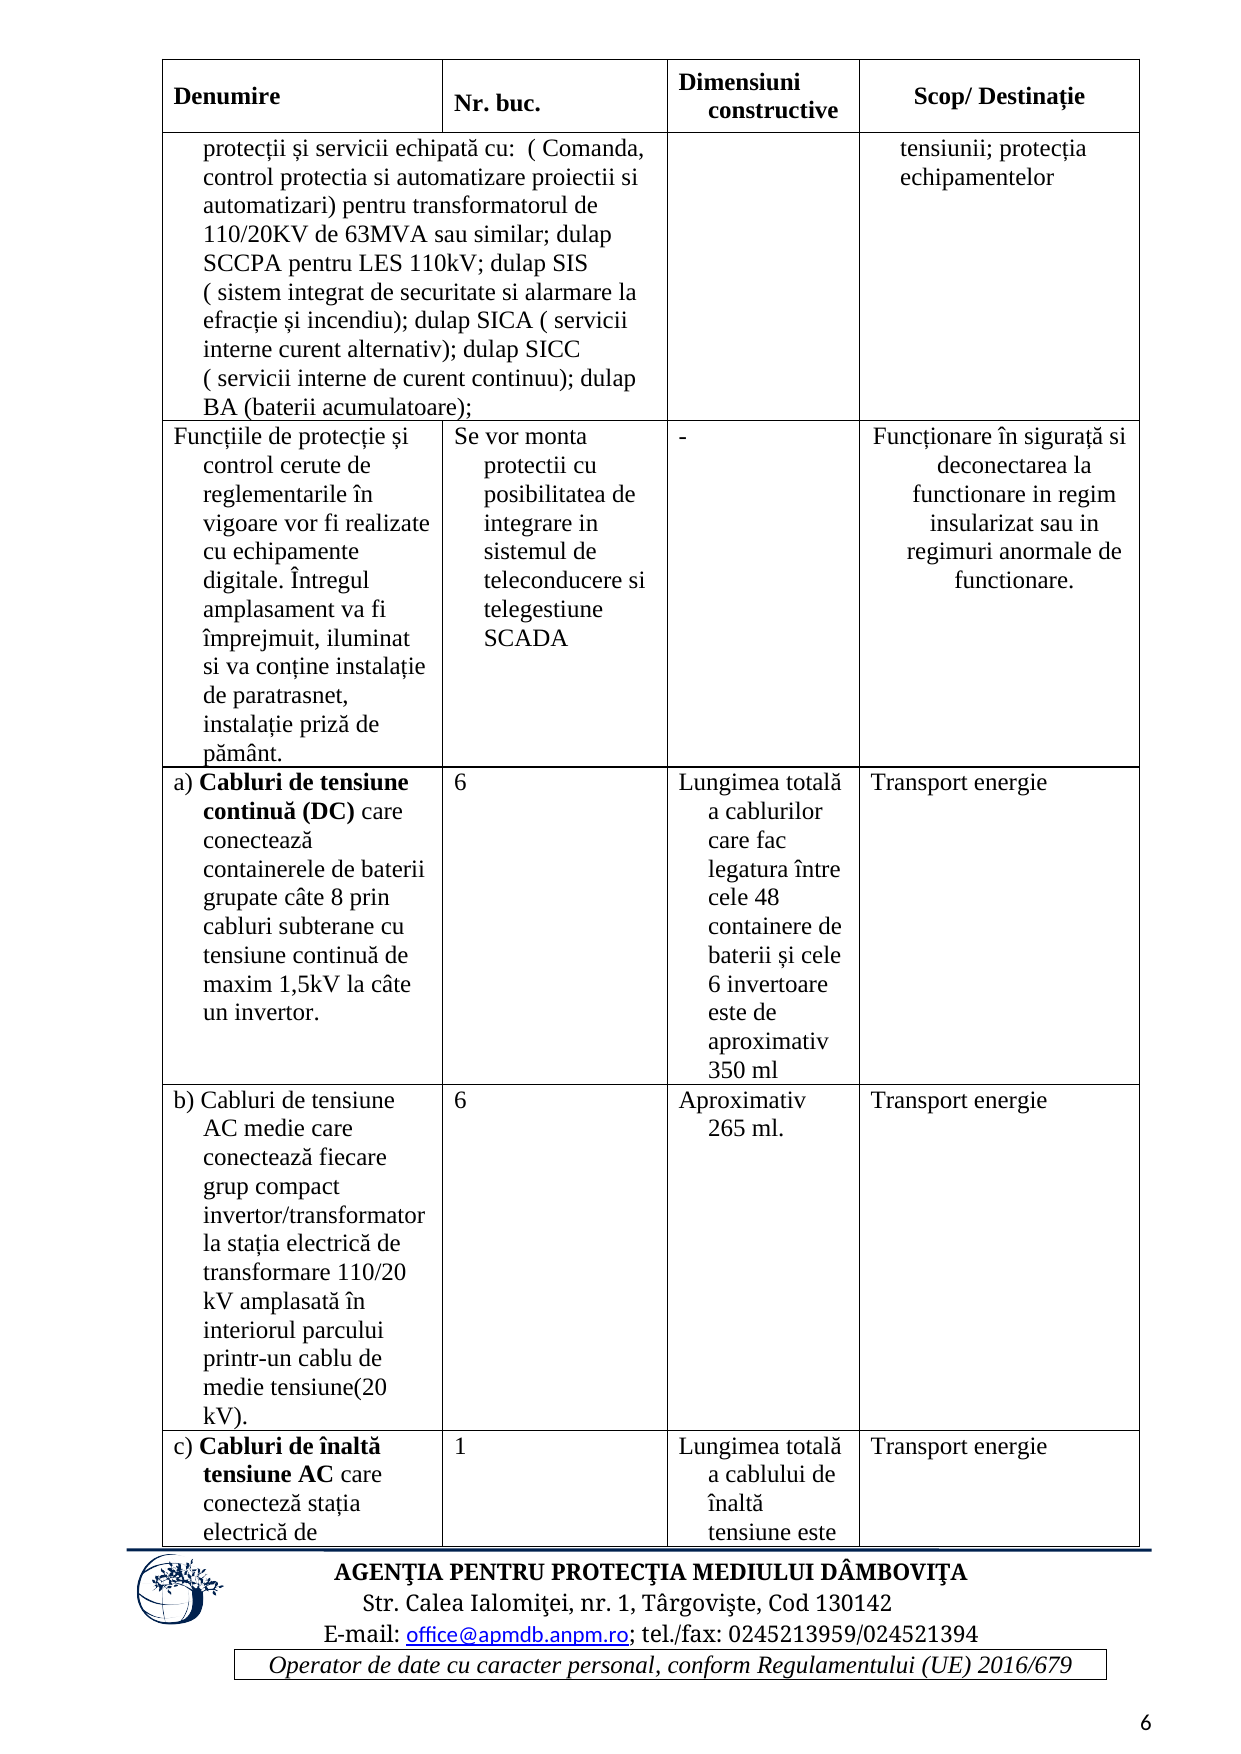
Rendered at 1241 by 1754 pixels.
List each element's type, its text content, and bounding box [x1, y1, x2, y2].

table_cell 6 [443, 1085, 667, 1430]
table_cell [860, 133, 1139, 420]
table_cell Se vor monta protectii cu posibilitatea de integrare in sistemul de teleconducere si telegestiune SCADA [443, 421, 667, 766]
table_cell Funcțiile de protecție și control cerute de reglementarile în vigoare vor fi realizate cu echipamente digitale. Întregul amplasament va fi împrejmuit, iluminat si va conține instalație de paratrasnet, instalație priză de pământ. [163, 421, 442, 766]
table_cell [163, 133, 667, 420]
table_cell Lungimea totală a cablurilor care fac legatura între cele 48 containere de baterii și cele 6 invertoare este de aproximativ 350 ml [668, 768, 859, 1084]
table_cell Funcționare în sigurață si deconectarea la functionare in regim insularizat sau in regimuri anormale de functionare. [860, 421, 1139, 766]
table_cell a) Cabluri de tensiune continuă (DC) care conectează containerele de baterii grupate câte 8 prin cabluri subterane cu tensiune continuă de maxim 1,5kV la câte un invertor. [163, 768, 442, 1084]
table_cell 1 [443, 1431, 667, 1546]
table_header Dimensiuni constructive [668, 60, 859, 132]
table_cell b) Cabluri de tensiune AC medie care conectează fiecare grup compact invertor/transformator la stația electrică de transformare 110/20 kV amplasată în interiorul parcului printr-un cablu de medie tensiune(20 kV). [163, 1085, 442, 1430]
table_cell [668, 1431, 859, 1546]
table_cell Transport energie [860, 768, 1139, 1084]
table_header Nr. buc. [443, 60, 667, 132]
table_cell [163, 1431, 442, 1546]
table_header Scop/ Destinație [860, 60, 1139, 132]
table_header Denumire [163, 60, 442, 132]
table_cell 6 [443, 768, 667, 1084]
table_cell Transport energie [860, 1085, 1139, 1430]
table_cell Aproximativ 265 ml. [668, 1085, 859, 1430]
table_cell Transport energie [860, 1431, 1139, 1546]
table_cell - [668, 421, 859, 766]
table_cell [668, 133, 859, 420]
